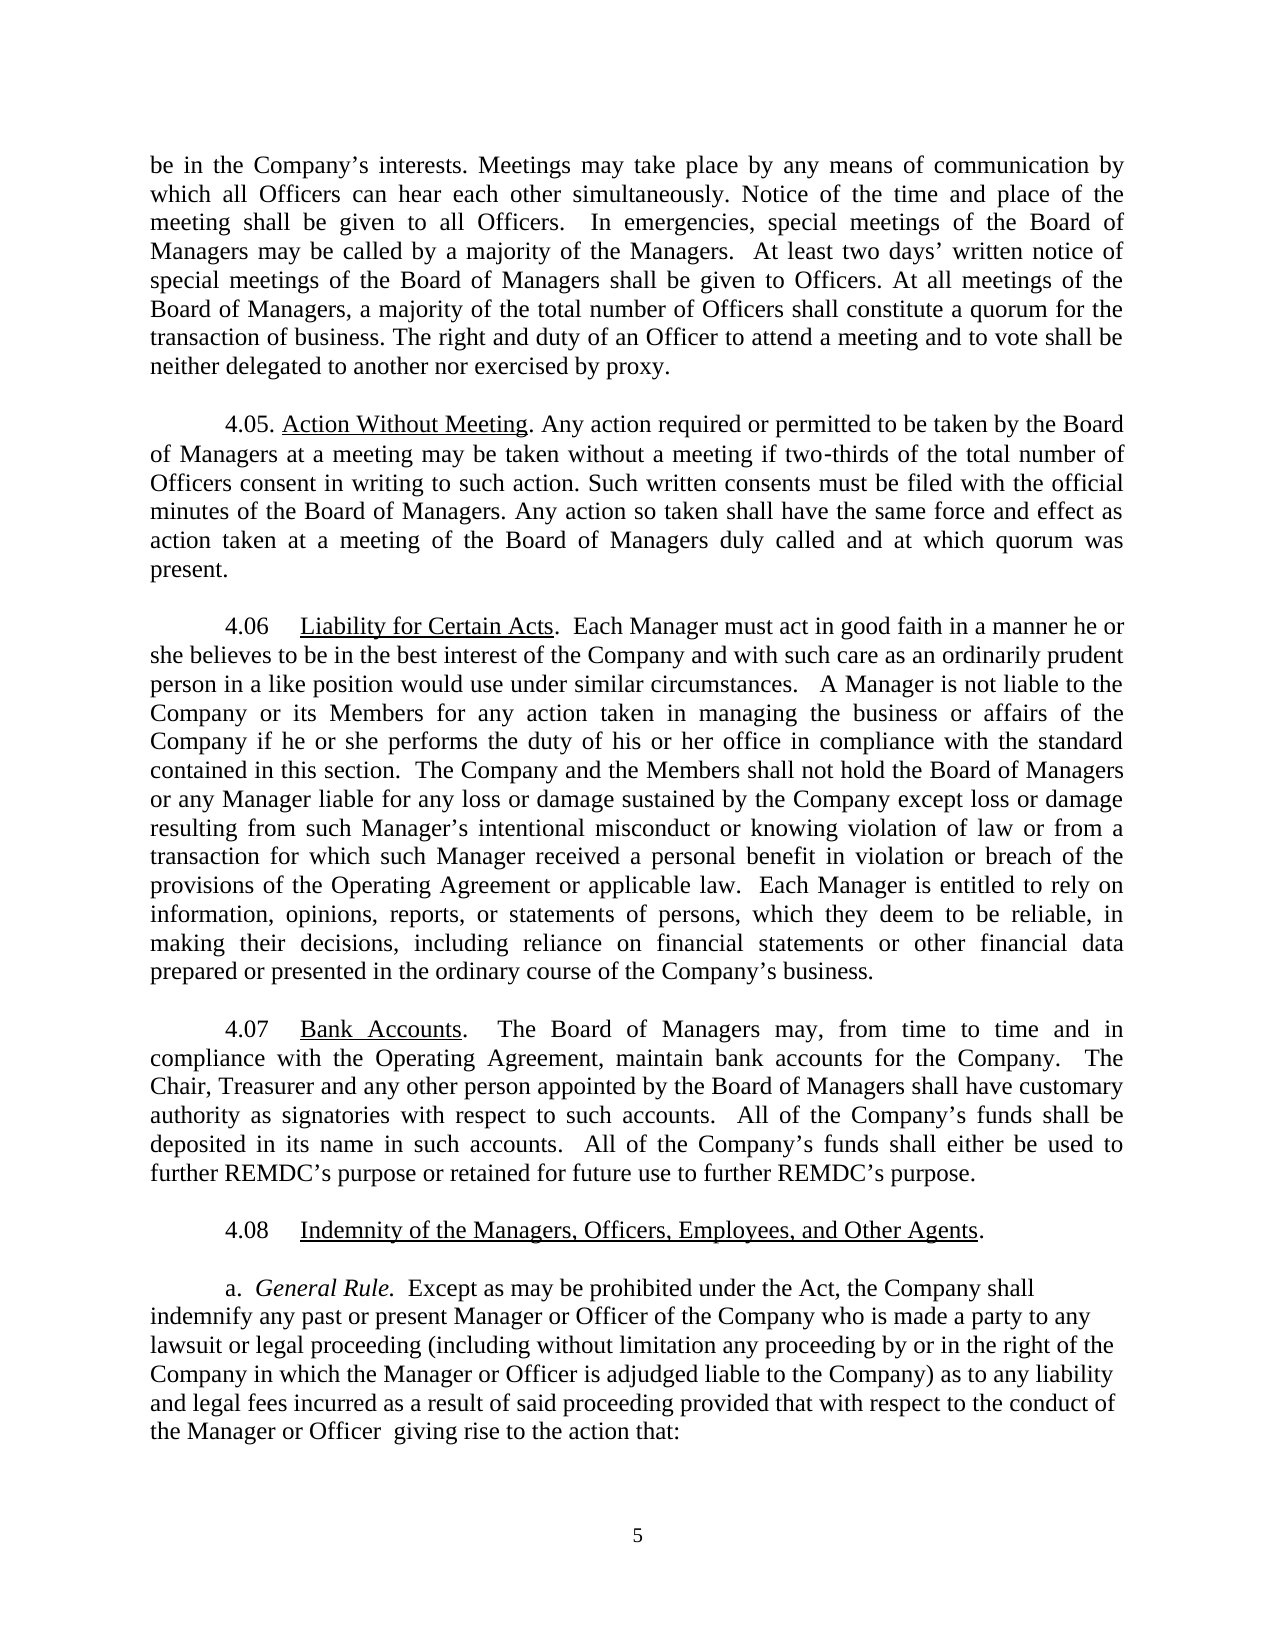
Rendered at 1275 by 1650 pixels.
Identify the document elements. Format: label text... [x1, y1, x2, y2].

text 4.05. Action Without Meeting. Any action required or permitted to be taken by the Board of Managers at a meeting may be taken without a meeting if two‐thirds of the total number of Officers consent in writing to such action. Such written consents must be filed with the official minutes of the Board of Managers. Any action so taken shall have the same force and effect as action taken at a meeting of the Board of Managers duly called and at which quorum was present. [150, 409, 1125, 583]
text 4.08 Indemnity of the Managers, Officers, Employees, and Other Agents. [150, 1215, 1125, 1244]
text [150, 150, 1125, 380]
text 4.06 Liability for Certain Acts. Each Manager must act in good faith in a manner he or she believes to be in the best interest of the Company and with such care as an ordinarily prudent person in a like position would use under similar circumstances. A Manager is not liable to the Company or its Members for any action taken in managing the business or affairs of the Company if he or she performs the duty of his or her office in compliance with the standard contained in this section. The Company and the Members shall not hold the Board of Managers or any Manager liable for any loss or damage sustained by the Company except loss or damage resulting from such Manager’s intentional misconduct or knowing violation of law or from a transaction for which such Manager received a personal benefit in violation or breach of the provisions of the Operating Agreement or applicable law. Each Manager is entitled to rely on information, opinions, reports, or statements of persons, which they deem to be reliable, in making their decisions, including reliance on financial statements or other financial data prepared or presented in the ordinary course of the Company’s business. [150, 611, 1125, 985]
text 4.07 Bank Accounts. The Board of Managers may, from time to time and in compliance with the Operating Agreement, maintain bank accounts for the Company. The Chair, Treasurer and any other person appointed by the Board of Managers shall have customary authority as signatories with respect to such accounts. All of the Company’s funds shall be deposited in its name in such accounts. All of the Company’s funds shall either be used to further REMDC’s purpose or retained for future use to further REMDC’s purpose. [150, 1014, 1125, 1186]
text a. General Rule. Except as may be prohibited under the Act, the Company shall indemnify any past or present Manager or Officer of the Company who is made a party to any lawsuit or legal proceeding (including without limitation any proceeding by or in the right of the Company in which the Manager or Officer is adjudged liable to the Company) as to any liability and legal fees incurred as a result of said proceeding provided that with respect to the conduct of the Manager or Officer giving rise to the action that: [150, 1273, 1125, 1445]
